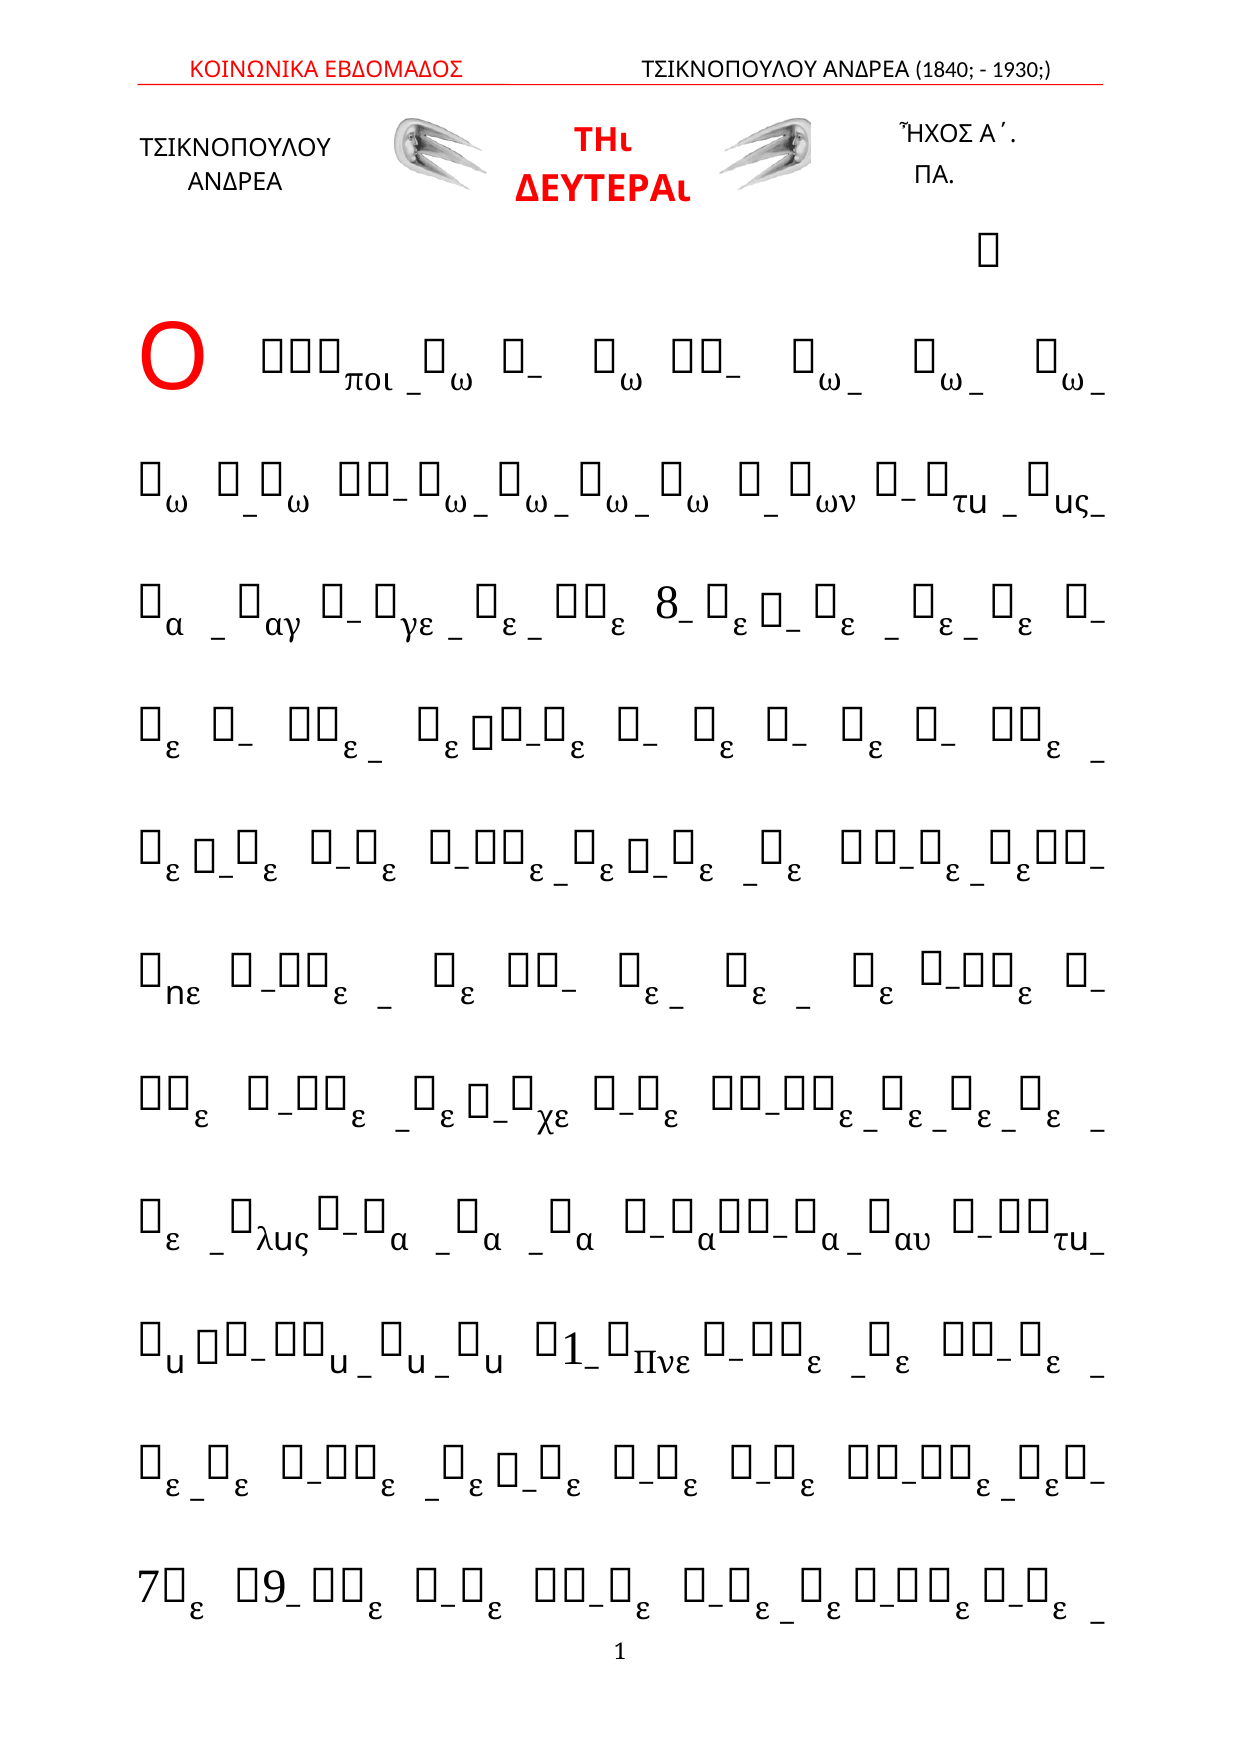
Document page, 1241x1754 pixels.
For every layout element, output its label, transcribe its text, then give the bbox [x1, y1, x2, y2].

table_header ΤΣΙΚΝΟΠΟΥΛΟΥ ΑΝΔΡΕΑ [125, 116, 345, 212]
picture [390, 115, 491, 193]
table_header [345, 116, 811, 212]
picture [715, 115, 811, 193]
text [136, 275, 1104, 1627]
table_header ἮΧΟΣ Α΄. ΠΑ.  [811, 116, 1106, 212]
